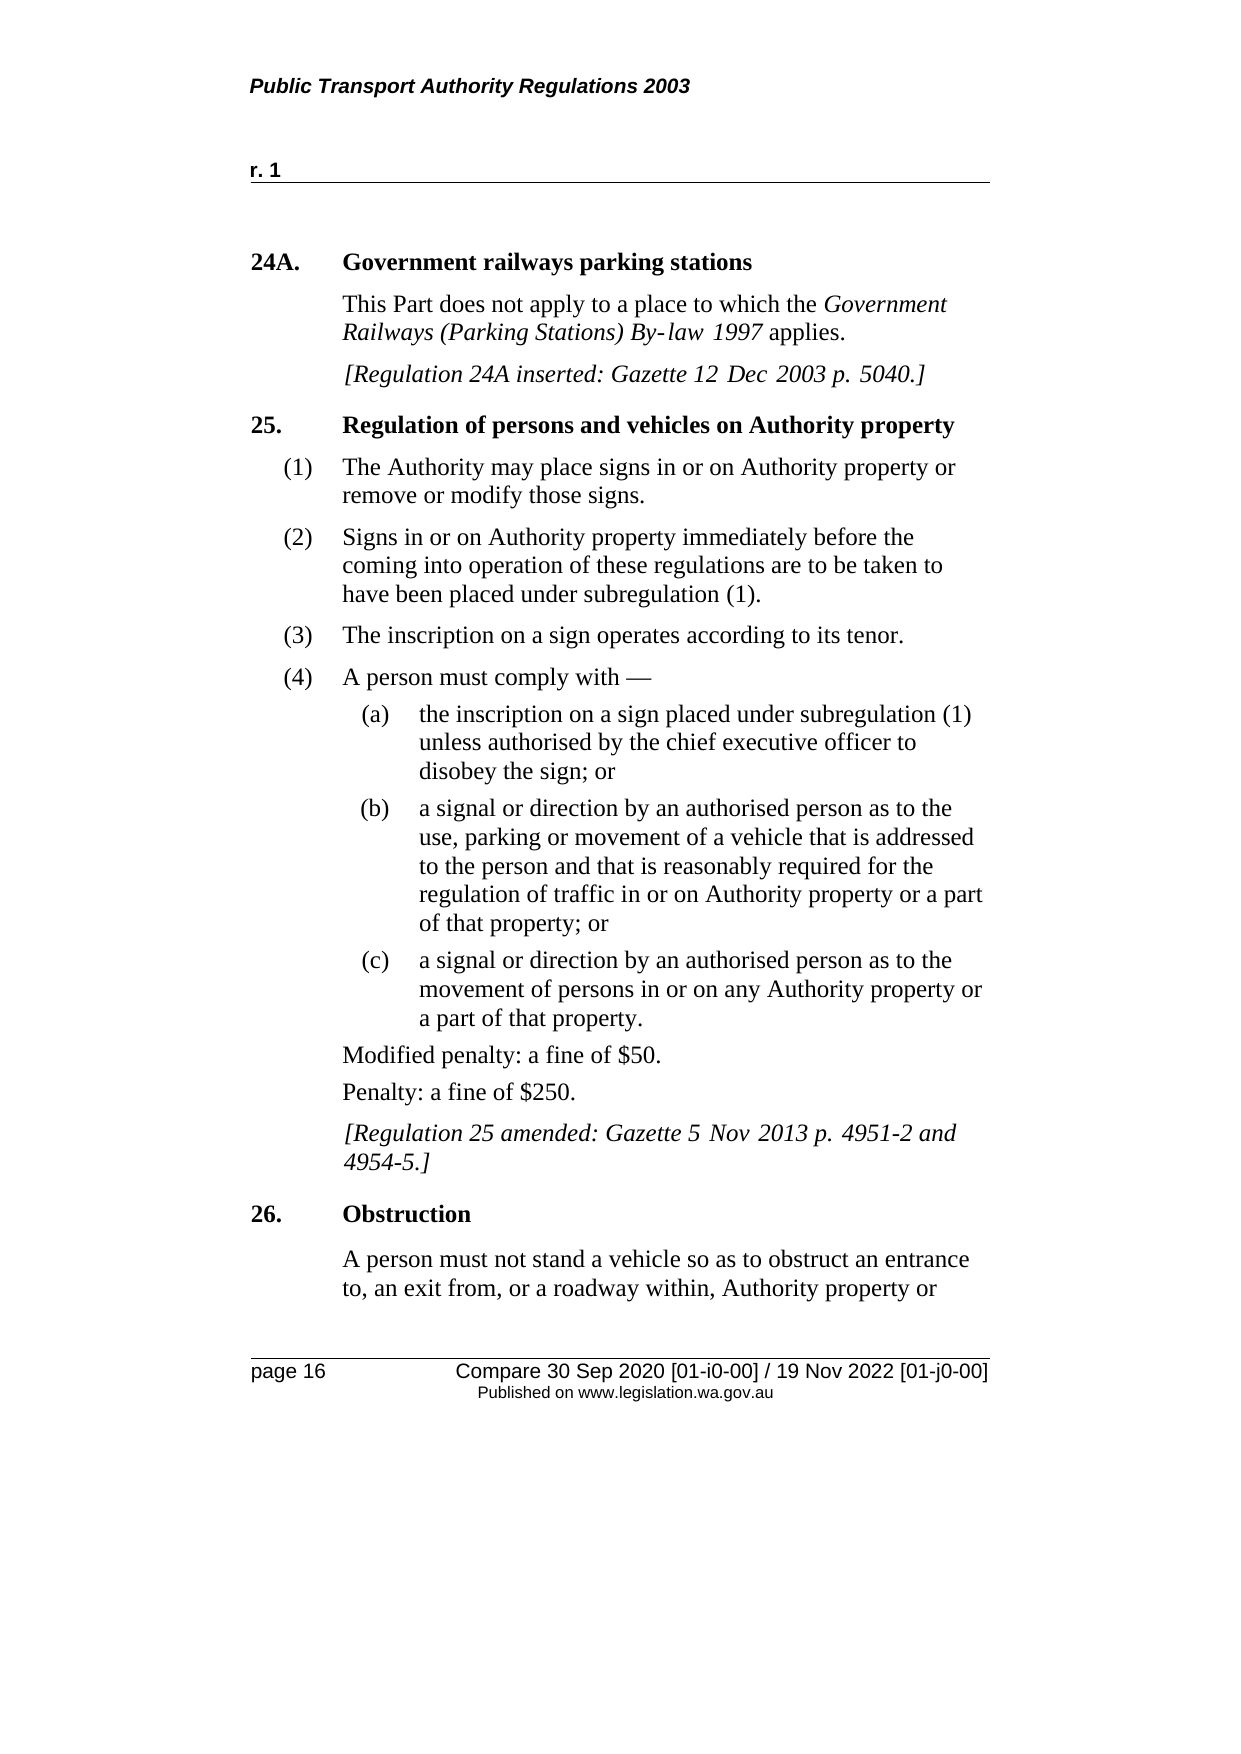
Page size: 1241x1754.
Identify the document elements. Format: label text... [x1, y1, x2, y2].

text [Regulation 25 amended: Gazette 5 Nov 2013 p. 4951-2 and 4954-5.] [251, 1118, 990, 1176]
text (c) a signal or direction by an authorised person as to the movement of persons in or on any Authority property or a part of that property. [251, 945, 990, 1032]
text This Part does not apply to a place to which the Government Railways (Parking Stations) By-law 1997 applies. [251, 289, 990, 346]
text (b) a signal or direction by an authorised person as to the use, parking or movement of a vehicle that is addressed to the person and that is reasonably required for the regulation of traffic in or on Authority property or a part of that property; or [251, 793, 990, 937]
text (a) the inscription on a sign placed under subregulation (1) unless authorised by the chief executive officer to disobey the sign; or [251, 699, 990, 785]
subtitle 24A. Government railways parking stations [251, 247, 990, 276]
text [Regulation 24A inserted: Gazette 12 Dec 2003 p. 5040.] [251, 359, 990, 387]
subtitle 26. Obstruction [251, 1199, 990, 1227]
text Modified penalty: a fine of $50. [251, 1040, 990, 1069]
text (2) Signs in or on Authority property immediately before the coming into operation of these regulations are to be taken to have been placed under subregulation (1). [251, 522, 990, 608]
text (4) A person must comply with — [251, 662, 990, 690]
text (3) The inscription on a sign operates according to its tenor. [251, 620, 990, 649]
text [251, 1244, 990, 1302]
text (1) The Authority may place signs in or on Authority property or remove or modify those signs. [251, 452, 990, 509]
text Penalty: a fine of $250. [251, 1077, 990, 1106]
subtitle 25. Regulation of persons and vehicles on Authority property [251, 410, 990, 439]
